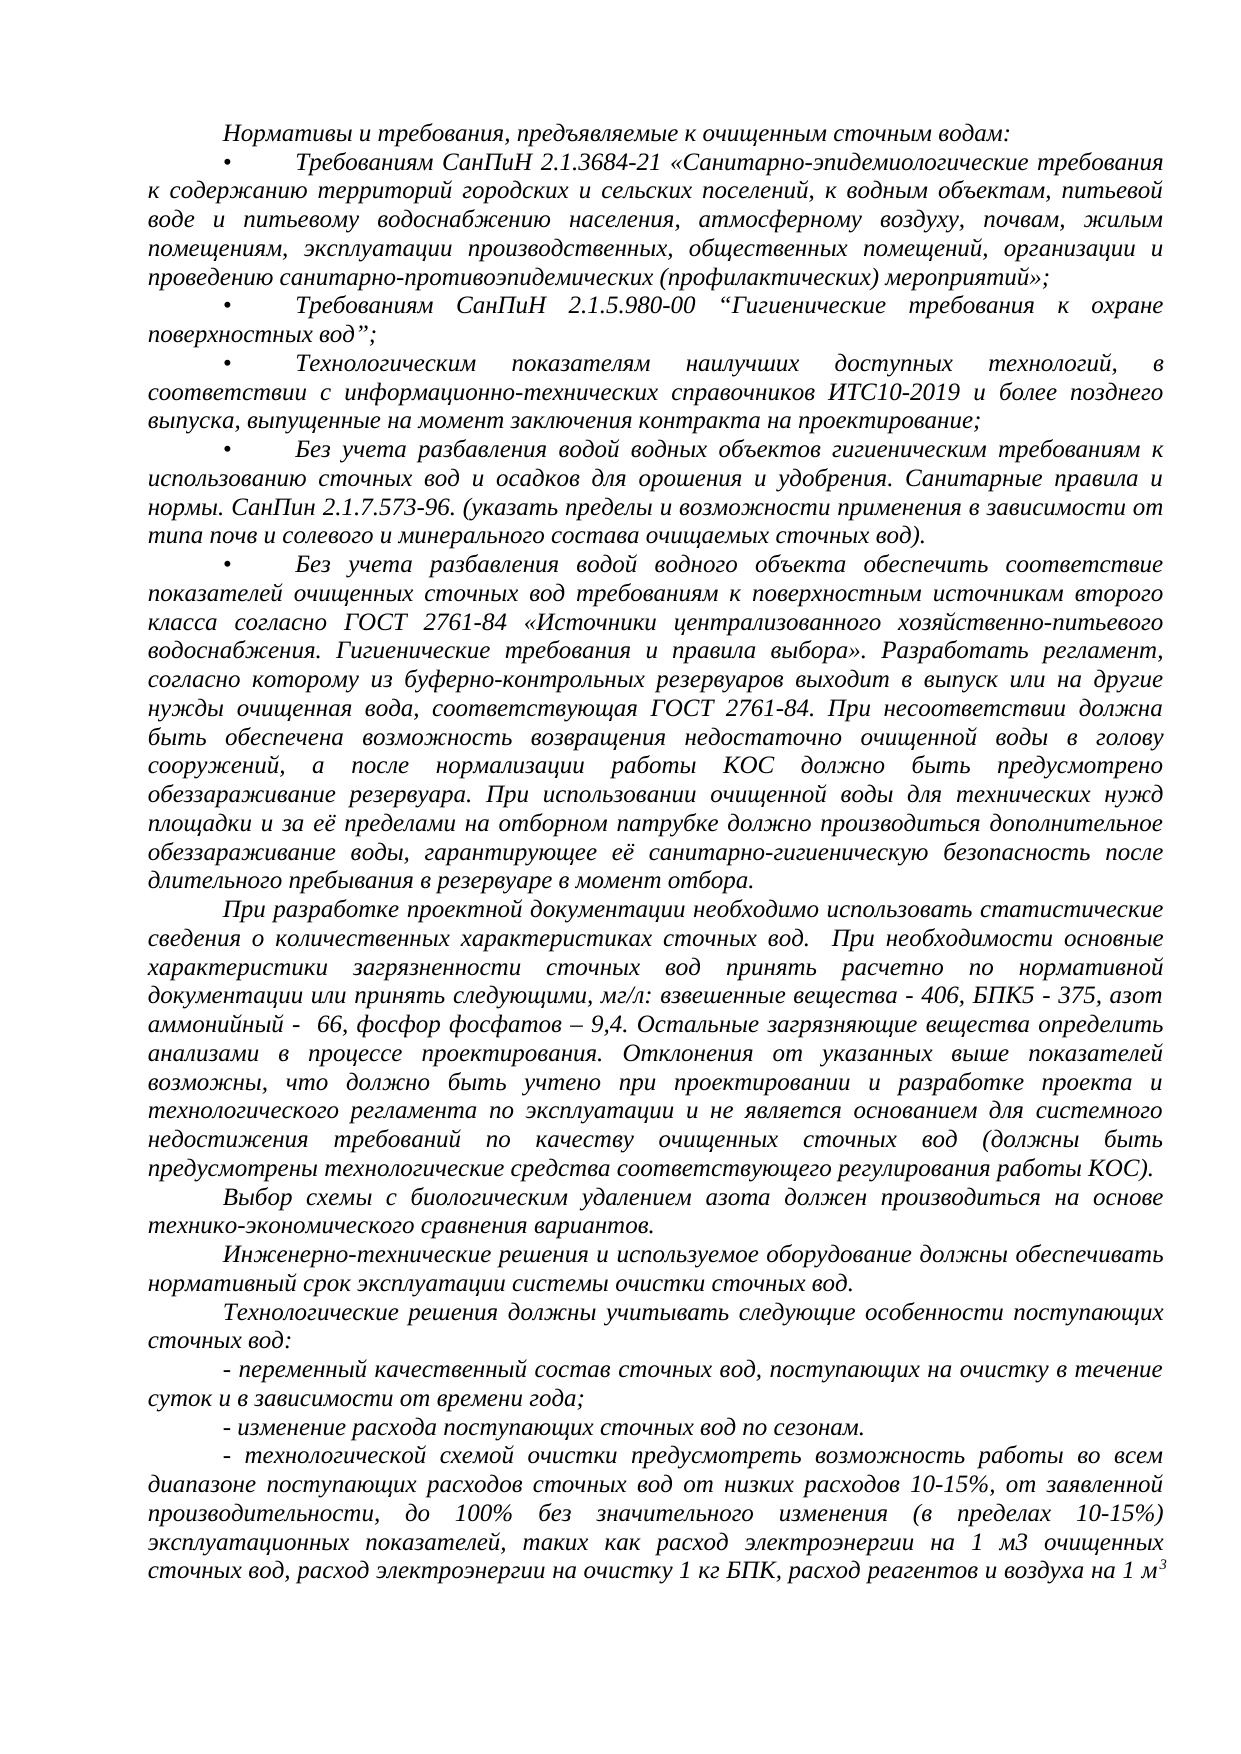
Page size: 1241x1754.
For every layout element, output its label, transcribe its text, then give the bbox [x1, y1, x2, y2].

text Нормативы и требования, предъявляемые к очищенным сточным водам: [148, 118, 1167, 147]
text - переменный качественный состав сточных вод, поступающих на очистку в течение суток и в зависимости от времени года; [148, 1354, 1167, 1412]
text Выбор схемы с биологическим удалением азота должен производиться на основе технико-экономического сравнения вариантов. [148, 1182, 1167, 1239]
text • Технологическим показателям наилучших доступных технологий, в соответствии с информационно-технических справочников ИТС10-2019 и более позднего выпуска, выпущенные на момент заключения контракта на проектирование; [148, 348, 1167, 434]
text • Требованиям СанПиН 2.1.3684-21 «Санитарно-эпидемиологические требования к содержанию территорий городских и сельских поселений, к водным объектам, питьевой воде и питьевому водоснабжению населения, атмосферному воздуху, почвам, жилым помещениям, эксплуатации производственных, общественных помещений, организации и проведению санитарно-противоэпидемических (профилактических) мероприятий»; [148, 147, 1167, 291]
text При разработке проектной документации необходимо использовать статистические сведения о количественных характеристиках сточных вод. При необходимости основные характеристики загрязненности сточных вод принять расчетно по нормативной документации или принять следующими, мг/л: взвешенные вещества - 406, БПК5 - 375, азот аммонийный - 66, фосфор фосфатов – 9,4. Остальные загрязняющие вещества определить анализами в процессе проектирования. Отклонения от указанных выше показателей возможны, что должно быть учтено при проектировании и разработке проекта и технологического регламента по эксплуатации и не является основанием для системного недостижения требований по качеству очищенных сточных вод (должны быть предусмотрены технологические средства соответствующего регулирования работы КОС). [148, 894, 1167, 1182]
text • Без учета разбавления водой водных объектов гигиеническим требованиям к использованию сточных вод и осадков для орошения и удобрения. Санитарные правила и нормы. СанПин 2.1.7.573-96. (указать пределы и возможности применения в зависимости от типа почв и солевого и минерального состава очищаемых сточных вод). [148, 434, 1167, 549]
text Технологические решения должны учитывать следующие особенности поступающих сточных вод: [148, 1297, 1167, 1354]
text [148, 1441, 1167, 1584]
text • Без учета разбавления водой водного объекта обеспечить соответствие показателей очищенных сточных вод требованиям к поверхностным источникам второго класса согласно ГОСТ 2761-84 «Источники централизованного хозяйственно-питьевого водоснабжения. Гигиенические требования и правила выбора». Разработать регламент, согласно которому из буферно-контрольных резервуаров выходит в выпуск или на другие нужды очищенная вода, соответствующая ГОСТ 2761-84. При несоответствии должна быть обеспечена возможность возвращения недостаточно очищенной воды в голову сооружений, а после нормализации работы КОС должно быть предусмотрено обеззараживание резервуара. При использовании очищенной воды для технических нужд площадки и за её пределами на отборном патрубке должно производиться дополнительное обеззараживание воды, гарантирующее её санитарно-гигиеническую безопасность после длительного пребывания в резервуаре в момент отбора. [148, 549, 1167, 894]
text - изменение расхода поступающих сточных вод по сезонам. [148, 1412, 1167, 1441]
text Инженерно-технические решения и используемое оборудование должны обеспечивать нормативный срок эксплуатации системы очистки сточных вод. [148, 1239, 1167, 1297]
text • Требованиям СанПиН 2.1.5.980-00 “Гигиенические требования к охране поверхностных вод”; [148, 291, 1167, 348]
